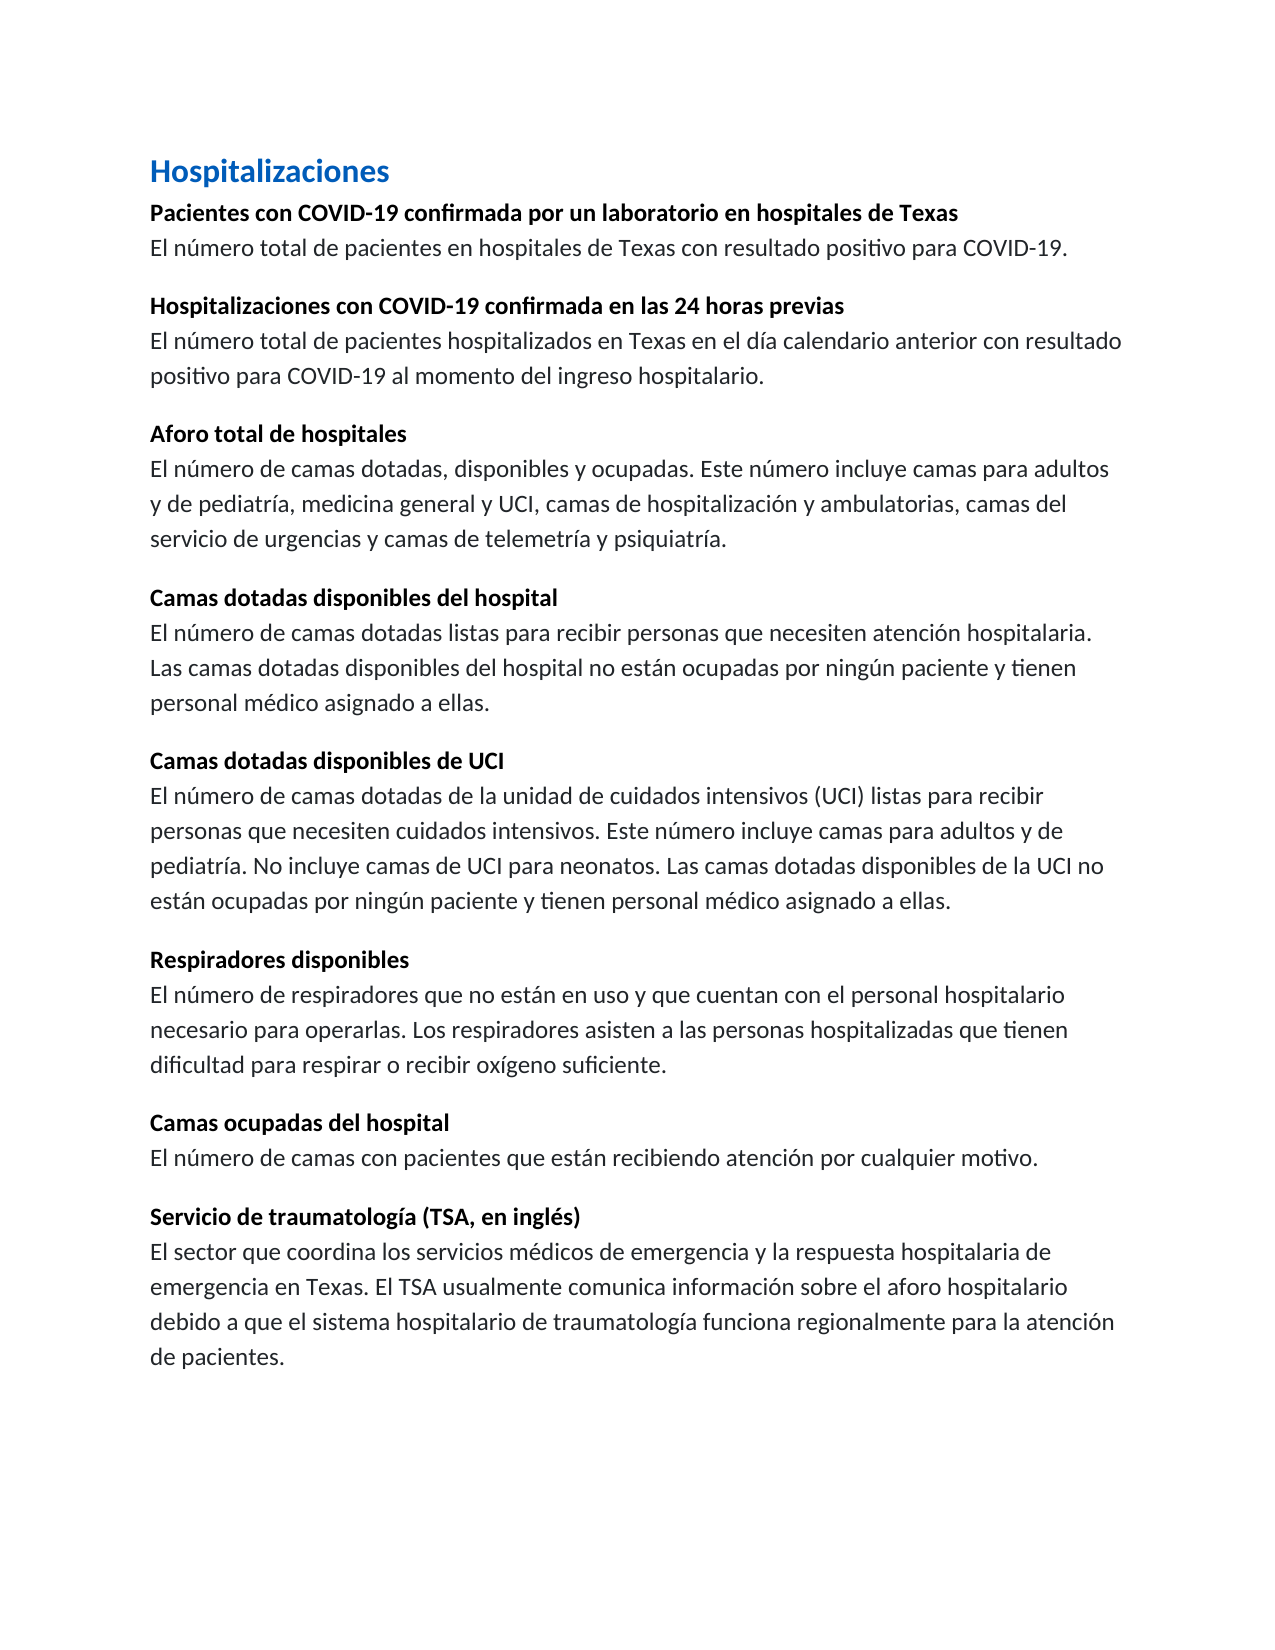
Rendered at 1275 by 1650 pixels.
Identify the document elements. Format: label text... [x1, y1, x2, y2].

subtitle Hospitalizaciones [150, 150, 1125, 191]
text El número de respiradores que no están en uso y que cuentan con el personal hospitalario necesario para operarlas. Los respiradores asisten a las personas hospitalizadas que tienen dificultad para respirar o recibir oxígeno suficiente. [150, 979, 1125, 1079]
text El número de camas dotadas listas para recibir personas que necesiten atención hospitalaria. Las camas dotadas disponibles del hospital no están ocupadas por ningún paciente y tienen personal médico asignado a ellas. [150, 617, 1125, 718]
text El número total de pacientes hospitalizados en Texas en el día calendario anterior con resultado positivo para COVID-19 al momento del ingreso hospitalario. [150, 325, 1125, 391]
subtitle Pacientes con COVID-19 confirmada por un laboratorio en hospitales de Texas [150, 197, 1125, 227]
text El sector que coordina los servicios médicos de emergencia y la respuesta hospitalaria de emergencia en Texas. El TSA usualmente comunica información sobre el aforo hospitalario debido a que el sistema hospitalario de traumatología funciona regionalmente para la atención de pacientes. [150, 1236, 1125, 1371]
subtitle Respiradores disponibles [150, 944, 1125, 974]
text El número de camas dotadas, disponibles y ocupadas. Este número incluye camas para adultos y de pediatría, medicina general y UCI, camas de hospitalización y ambulatorias, camas del servicio de urgencias y camas de telemetría y psiquiatría. [150, 454, 1125, 554]
text El número de camas con pacientes que están recibiendo atención por cualquier motivo. [150, 1142, 1125, 1173]
subtitle Servicio de traumatología (TSA, en inglés) [150, 1201, 1125, 1231]
text El número de camas dotadas de la unidad de cuidados intensivos (UCI) listas para recibir personas que necesiten cuidados intensivos. Este número incluye camas para adultos y de pediatría. No incluye camas de UCI para neonatos. Las camas dotadas disponibles de la UCI no están ocupadas por ningún paciente y tienen personal médico asignado a ellas. [150, 781, 1125, 916]
subtitle Camas dotadas disponibles del hospital [150, 582, 1125, 613]
subtitle Hospitalizaciones con COVID-19 confirmada en las 24 horas previas [150, 290, 1125, 321]
text El número total de pacientes en hospitales de Texas con resultado positivo para COVID-19. [150, 232, 1125, 262]
subtitle Camas dotadas disponibles de UCI [150, 746, 1125, 776]
subtitle Aforo total de hospitales [150, 419, 1125, 449]
subtitle Camas ocupadas del hospital [150, 1107, 1125, 1138]
